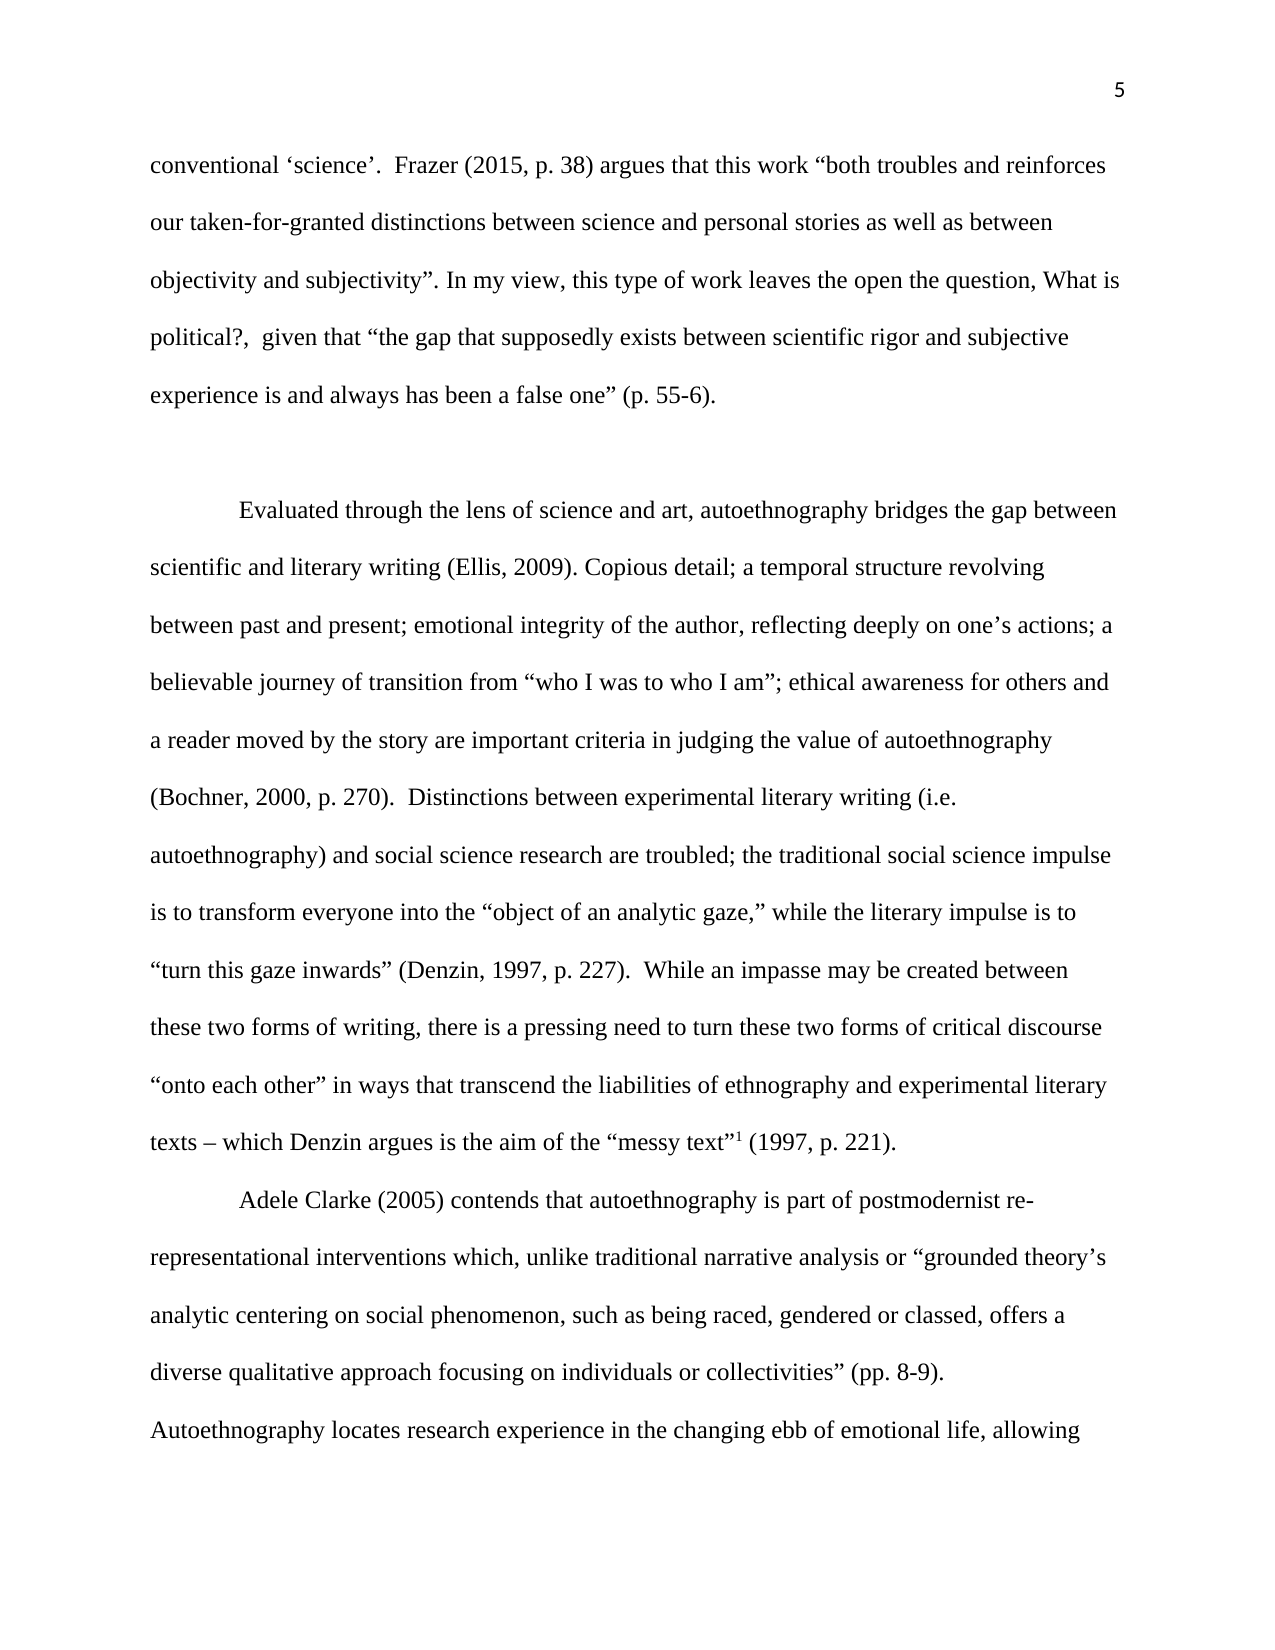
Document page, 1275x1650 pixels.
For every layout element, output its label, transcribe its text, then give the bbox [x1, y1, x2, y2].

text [150, 1185, 1125, 1444]
text Evaluated through the lens of science and art, autoethnography bridges the gap between scientific and literary writing (Ellis, 2009). Copious detail; a temporal structure revolving between past and present; emotional integrity of the author, reflecting deeply on one’s actions; a believable journey of transition from “who I was to who I am”; ethical awareness for others and a reader moved by the story are important criteria in judging the value of autoethnography (Bochner, 2000, p. 270). Distinctions between experimental literary writing (i.e. autoethnography) and social science research are troubled; the traditional social science impulse is to transform everyone into the “object of an analytic gaze,” while the literary impulse is to “turn this gaze inwards” (Denzin, 1997, p. 227). While an impasse may be created between these two forms of writing, there is a pressing need to turn these two forms of critical discourse “onto each other” in ways that transcend the liabilities of ethnography and experimental literary texts – which Denzin argues is the aim of the “messy text” (1997, p. 221). [150, 495, 1125, 1156]
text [150, 150, 1125, 409]
